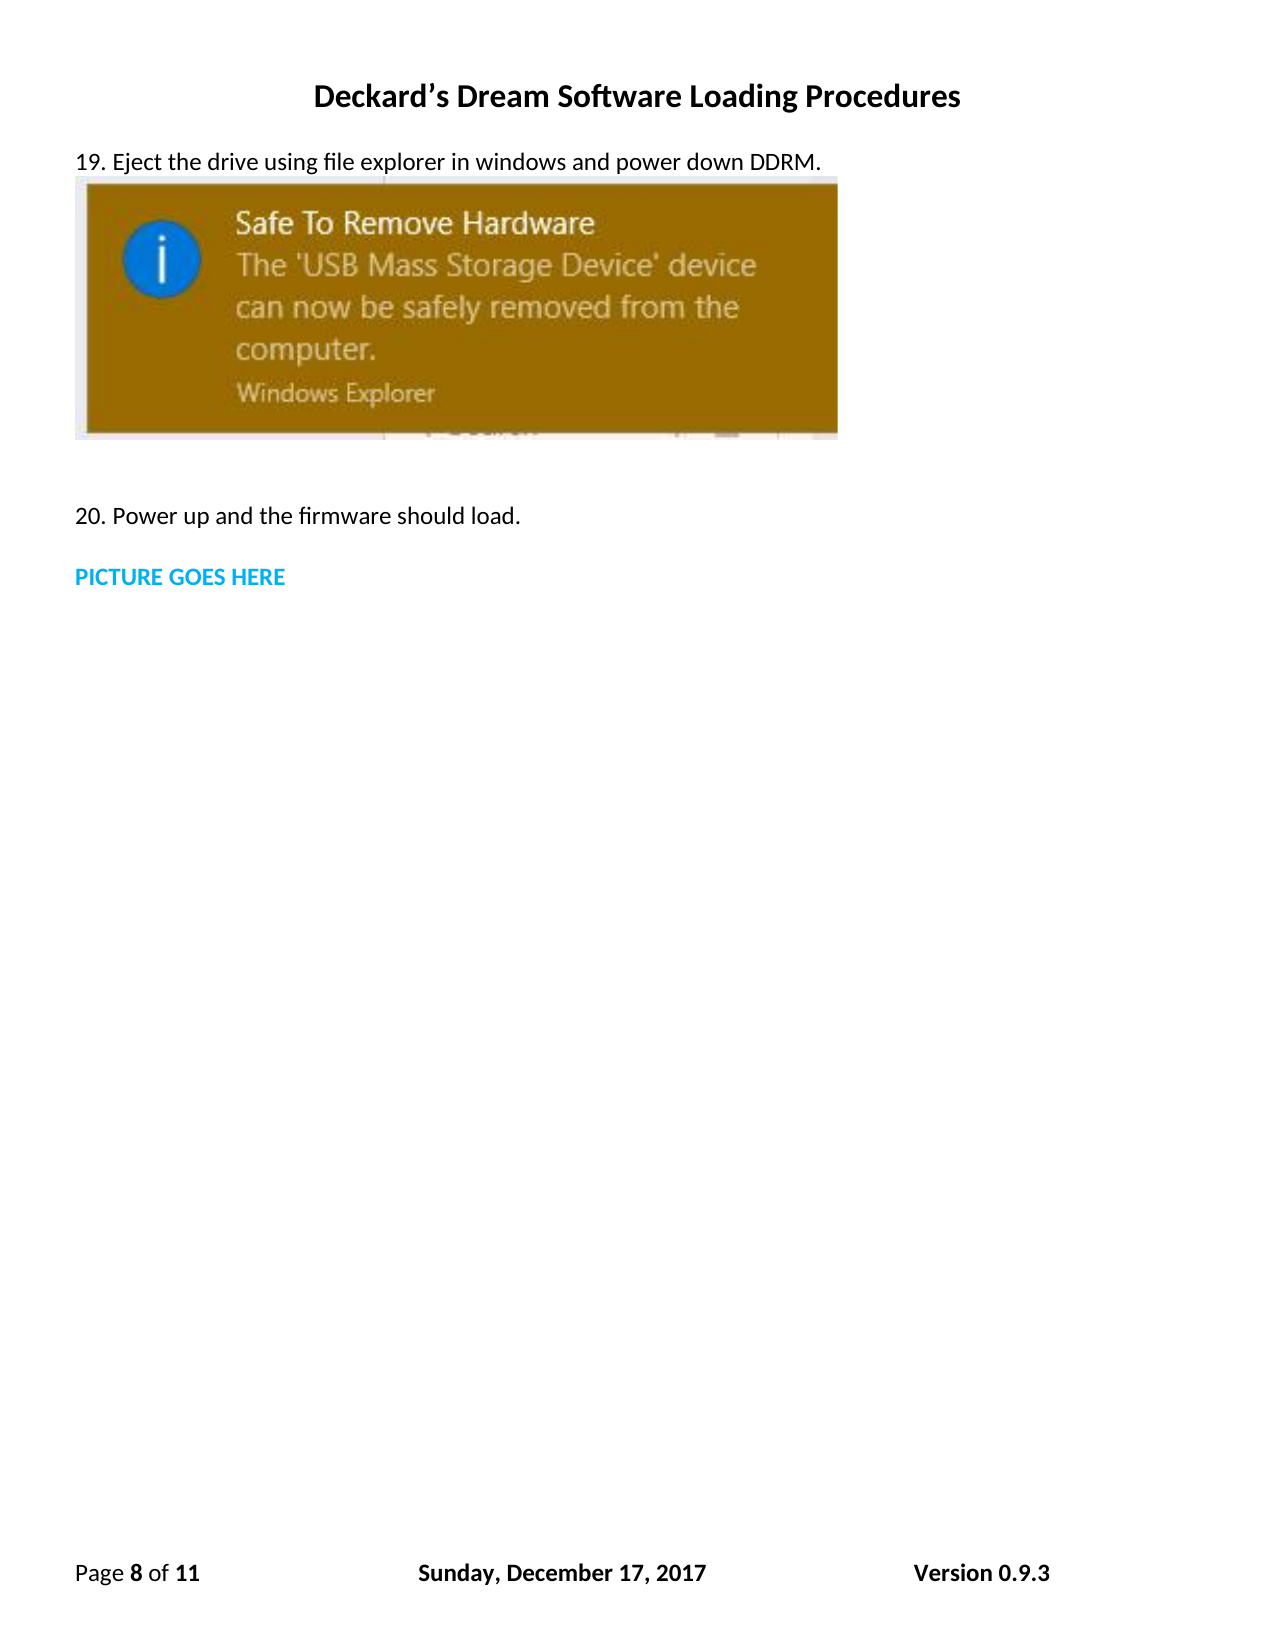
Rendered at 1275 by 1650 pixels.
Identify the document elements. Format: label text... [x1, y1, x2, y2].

picture [75, 176, 838, 440]
list Eject the drive using file explorer in windows and power down DDRM. [75, 146, 1200, 177]
text PICTURE GOES HERE [75, 561, 1200, 592]
list Power up and the firmware should load. [75, 500, 1200, 531]
